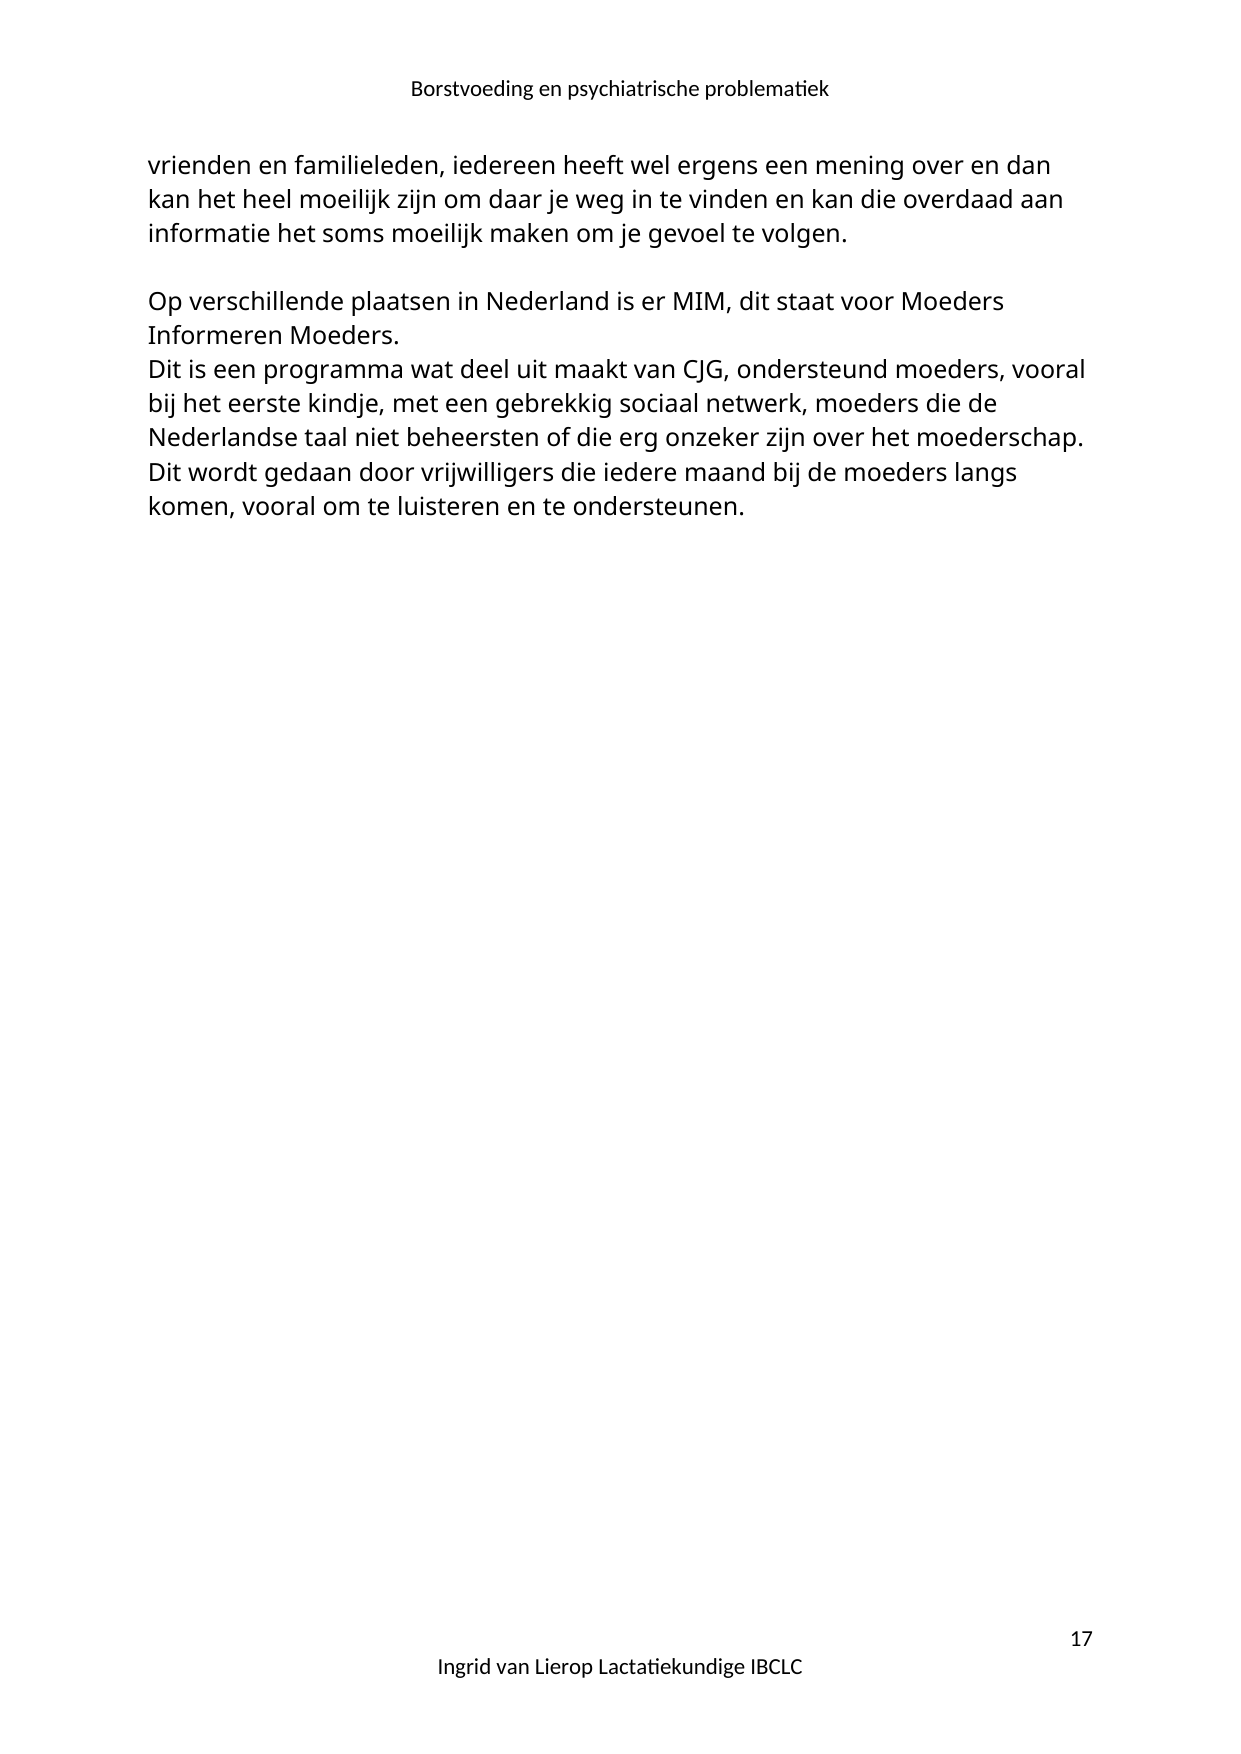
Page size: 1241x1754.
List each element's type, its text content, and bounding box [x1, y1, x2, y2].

text Dit wordt gedaan door vrijwilligers die iedere maand bij de moeders langs komen, vooral om te luisteren en te ondersteunen. [148, 454, 1093, 522]
text Dit is een programma wat deel uit maakt van CJG, ondersteund moeders, vooral bij het eerste kindje, met een gebrekkig sociaal netwerk, moeders die de Nederlandse taal niet beheersten of die erg onzeker zijn over het moederschap. [148, 352, 1093, 454]
text Op verschillende plaatsen in Nederland is er MIM, dit staat voor Moeders Informeren Moeders. [148, 284, 1093, 352]
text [148, 148, 1093, 250]
